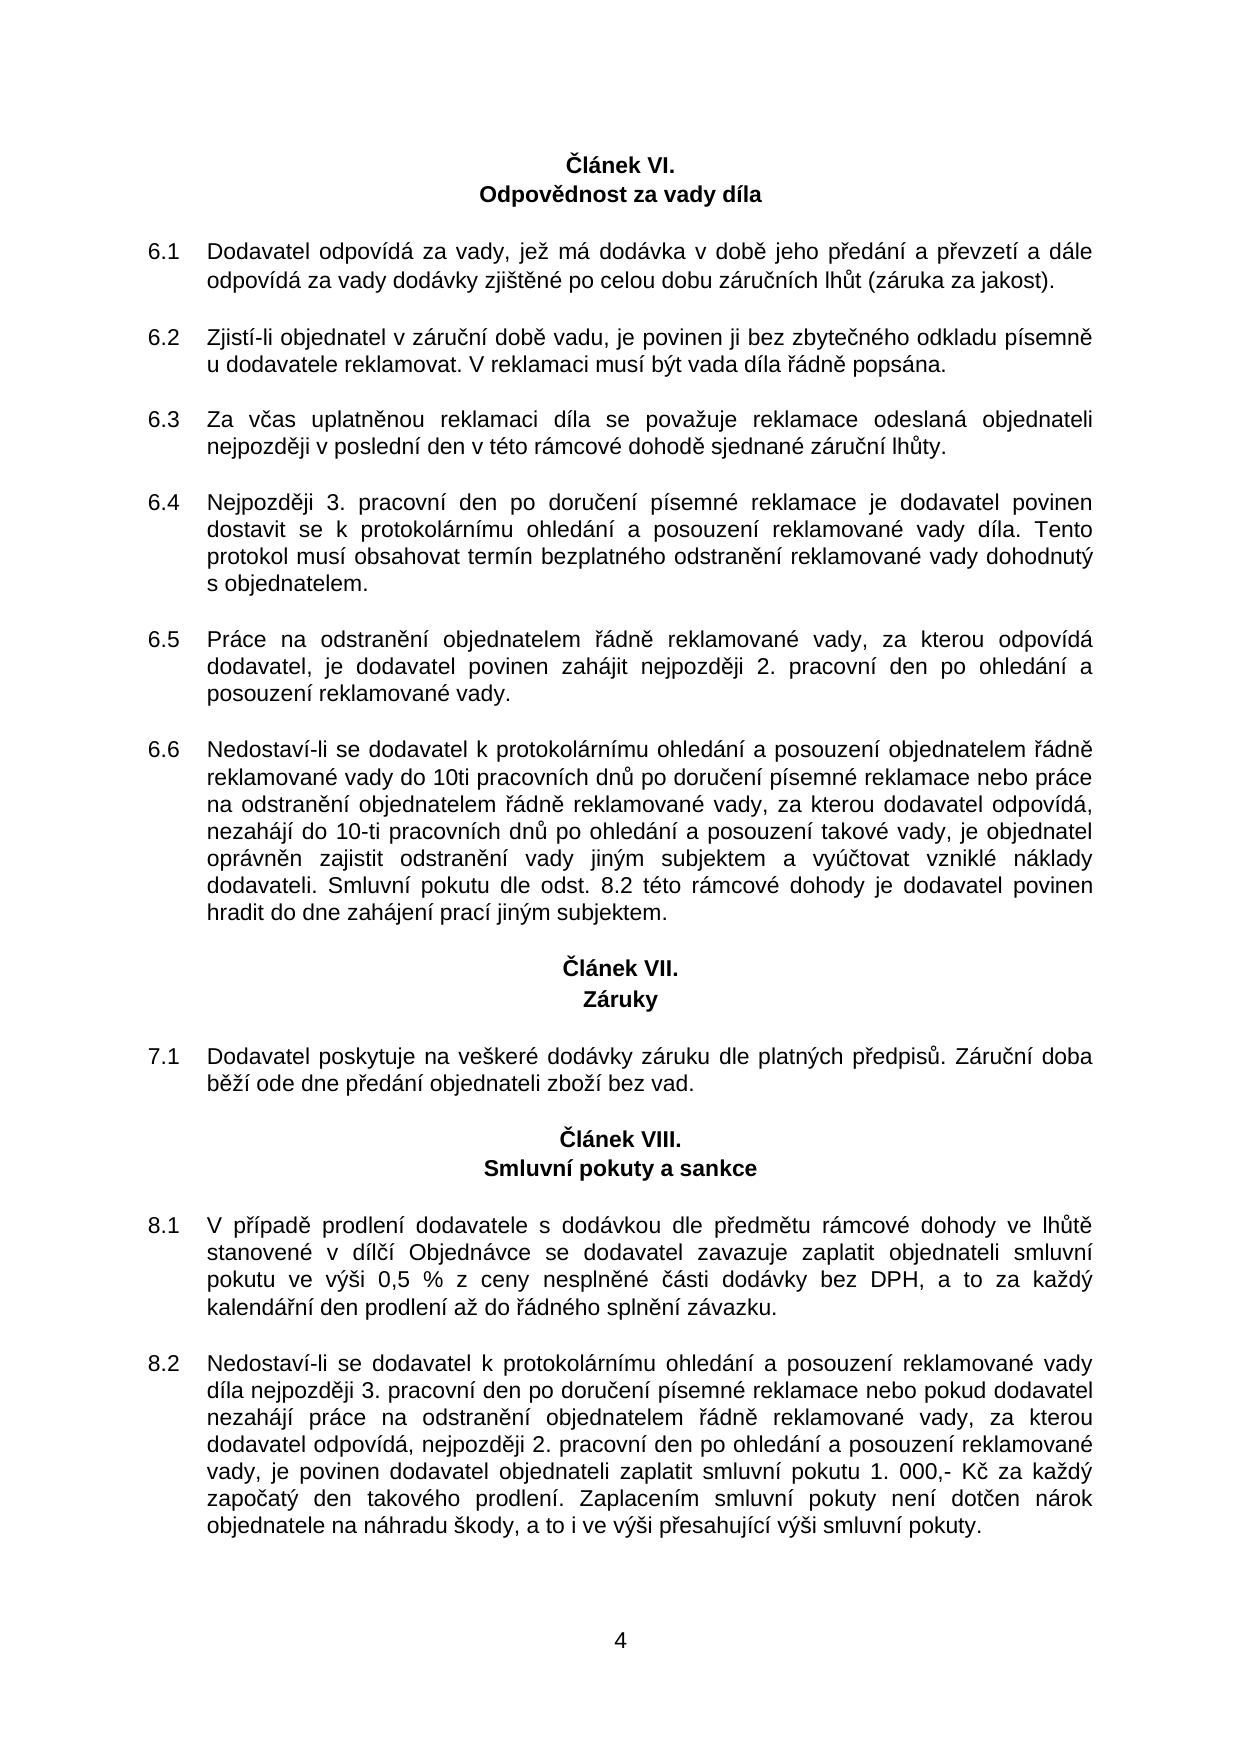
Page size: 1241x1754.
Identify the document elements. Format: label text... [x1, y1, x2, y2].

text Záruky [148, 986, 1093, 1013]
list Za včas uplatněnou reklamaci díla se považuje reklamace odeslaná objednateli nejpozději v poslední den v této rámcové dohodě sjednané záruční lhůty. [148, 406, 1093, 459]
text Odpovědnost za vady díla [148, 181, 1093, 207]
text Článek VIII. [483, 1126, 758, 1153]
list Nedostaví-li se dodavatel k protokolárnímu ohledání a posouzení reklamované vady díla nejpozději 3. pracovní den po doručení písemné reklamace nebo pokud dodavatel nezahájí práce na odstranění objednatelem řádně reklamované vady, za kterou dodavatel odpovídá, nejpozději 2. pracovní den po ohledání a posouzení reklamované vady, je povinen dodavatel objednateli zaplatit smluvní pokutu 1. 000,- Kč za každý započatý den takového prodlení. Zaplacením smluvní pokuty není dotčen nárok objednatele na náhradu škody, a to i ve výši přesahující výši smluvní pokuty. [148, 1349, 1093, 1538]
list V případě prodlení dodavatele s dodávkou dle předmětu rámcové dohody ve lhůtě stanovené v dílčí Objednávce se dodavatel zavazuje zaplatit objednateli smluvní pokutu ve výši 0,5 % z ceny nesplněné části dodávky bez DPH, a to za každý kalendářní den prodlení až do řádného splnění závazku. [148, 1212, 1093, 1320]
list Dodavatel odpovídá za vady, jež má dodávka v době jeho předání a převzetí a dále odpovídá za vady dodávky zjištěné po celou dobu záručních lhůt (záruka za jakost). [148, 238, 1093, 294]
list Nedostaví-li se dodavatel k protokolárnímu ohledání a posouzení objednatelem řádně reklamované vady do 10ti pracovních dnů po doručení písemné reklamace nebo práce na odstranění objednatelem řádně reklamované vady, za kterou dodavatel odpovídá, nezahájí do 10-ti pracovních dnů po ohledání a posouzení takové vady, je objednatel oprávněn zajistit odstranění vady jiným subjektem a vyúčtovat vzniklé náklady dodavateli. Smluvní pokutu dle odst. 8.2 této rámcové dohody je dodavatel povinen hradit do dne zahájení prací jiným subjektem. [148, 736, 1093, 925]
list Dodavatel poskytuje na veškeré dodávky záruku dle platných předpisů. Záruční doba běží ode dne předání objednateli zboží bez vad. [148, 1043, 1093, 1097]
list Práce na odstranění objednatelem řádně reklamované vady, za kterou odpovídá dodavatel, je dodavatel povinen zahájit nejpozději 2. pracovní den po ohledání a posouzení reklamované vady. [148, 626, 1093, 707]
text Smluvní pokuty a sankce [483, 1155, 758, 1181]
list Zjistí-li objednatel v záruční době vadu, je povinen ji bez zbytečného odkladu písemně u dodavatele reklamovat. V reklamaci musí být vada díla řádně popsána. [148, 323, 1093, 377]
list Nejpozději 3. pracovní den po doručení písemné reklamace je dodavatel povinen dostavit se k protokolárnímu ohledání a posouzení reklamované vady díla. Tento protokol musí obsahovat termín bezplatného odstranění reklamované vady dohodnutý s objednatelem. [148, 489, 1093, 596]
text Článek VII. [148, 955, 1093, 981]
text Článek VI. [148, 152, 1093, 178]
